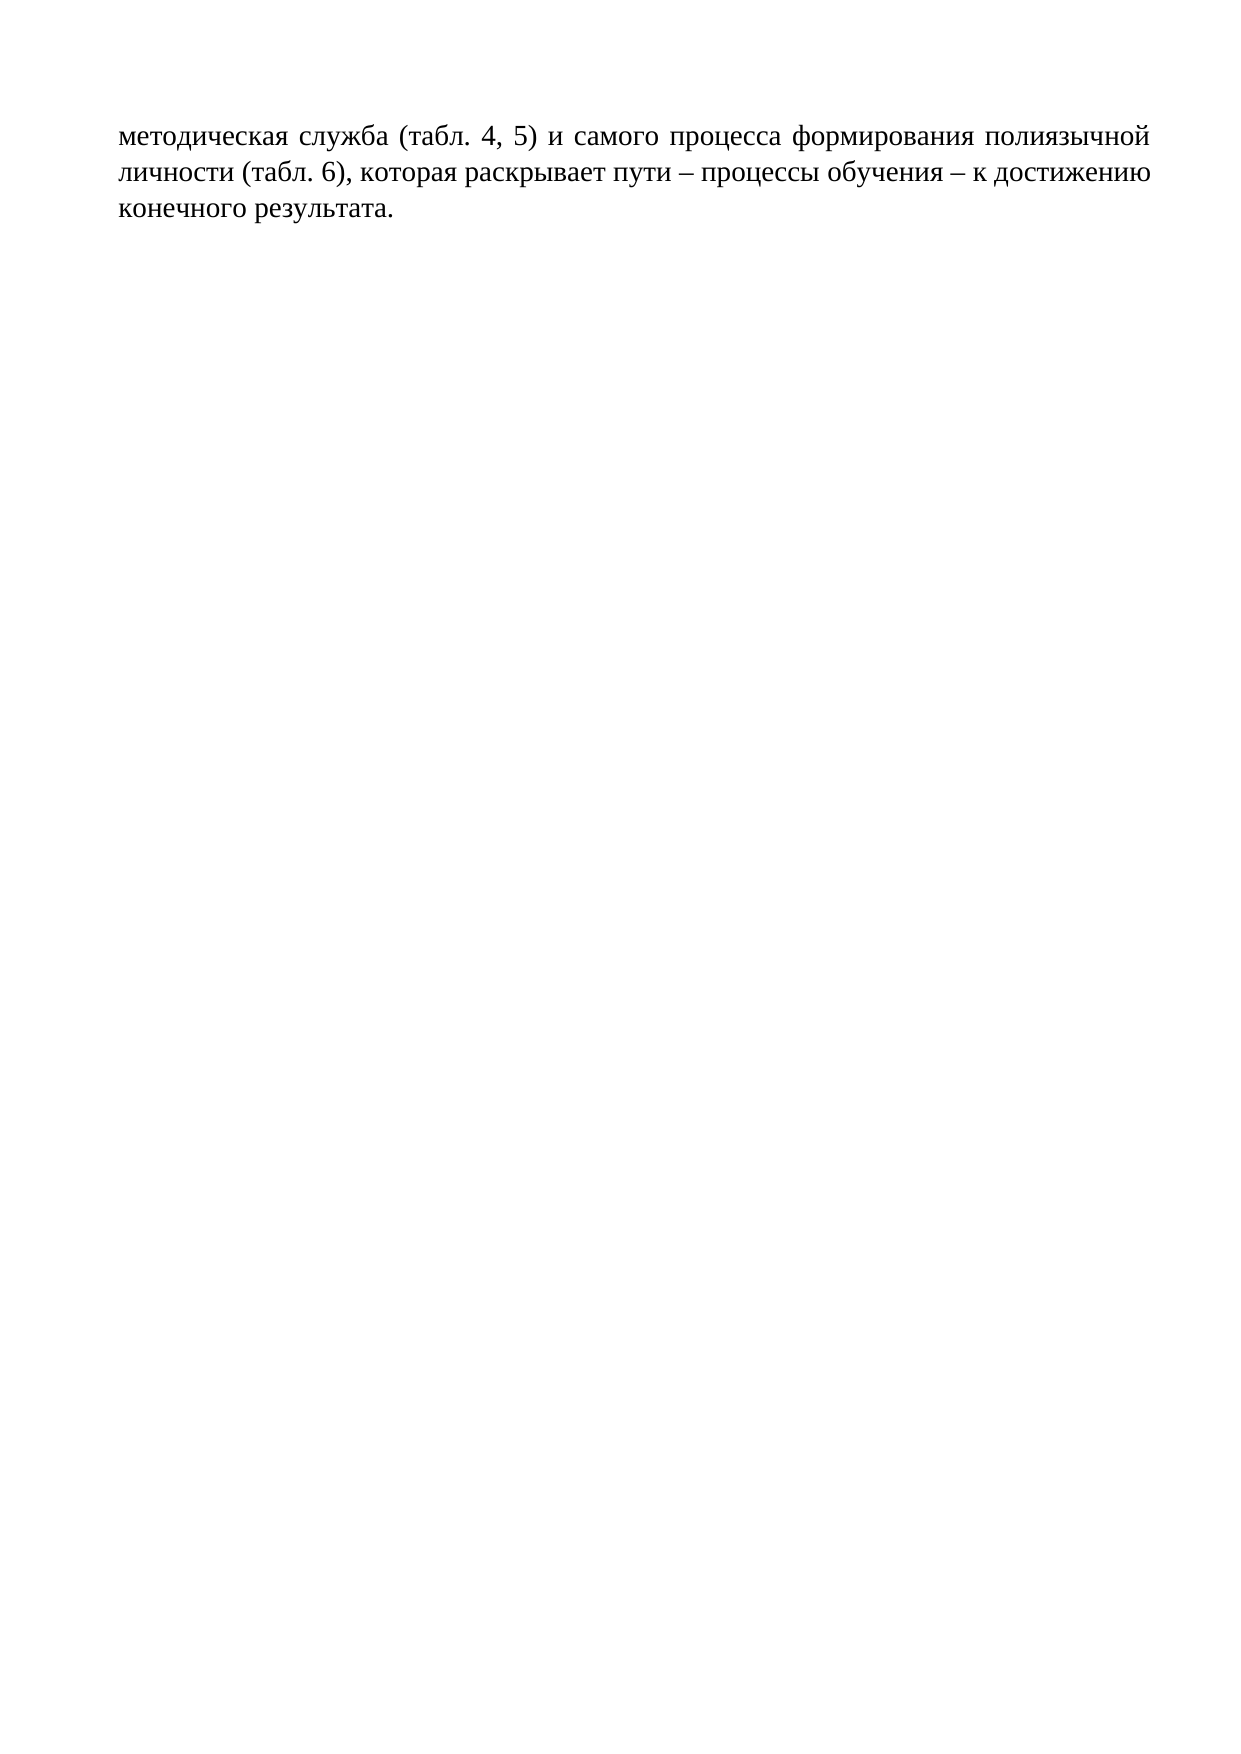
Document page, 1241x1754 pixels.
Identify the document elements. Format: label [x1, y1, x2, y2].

text [118, 118, 1152, 224]
